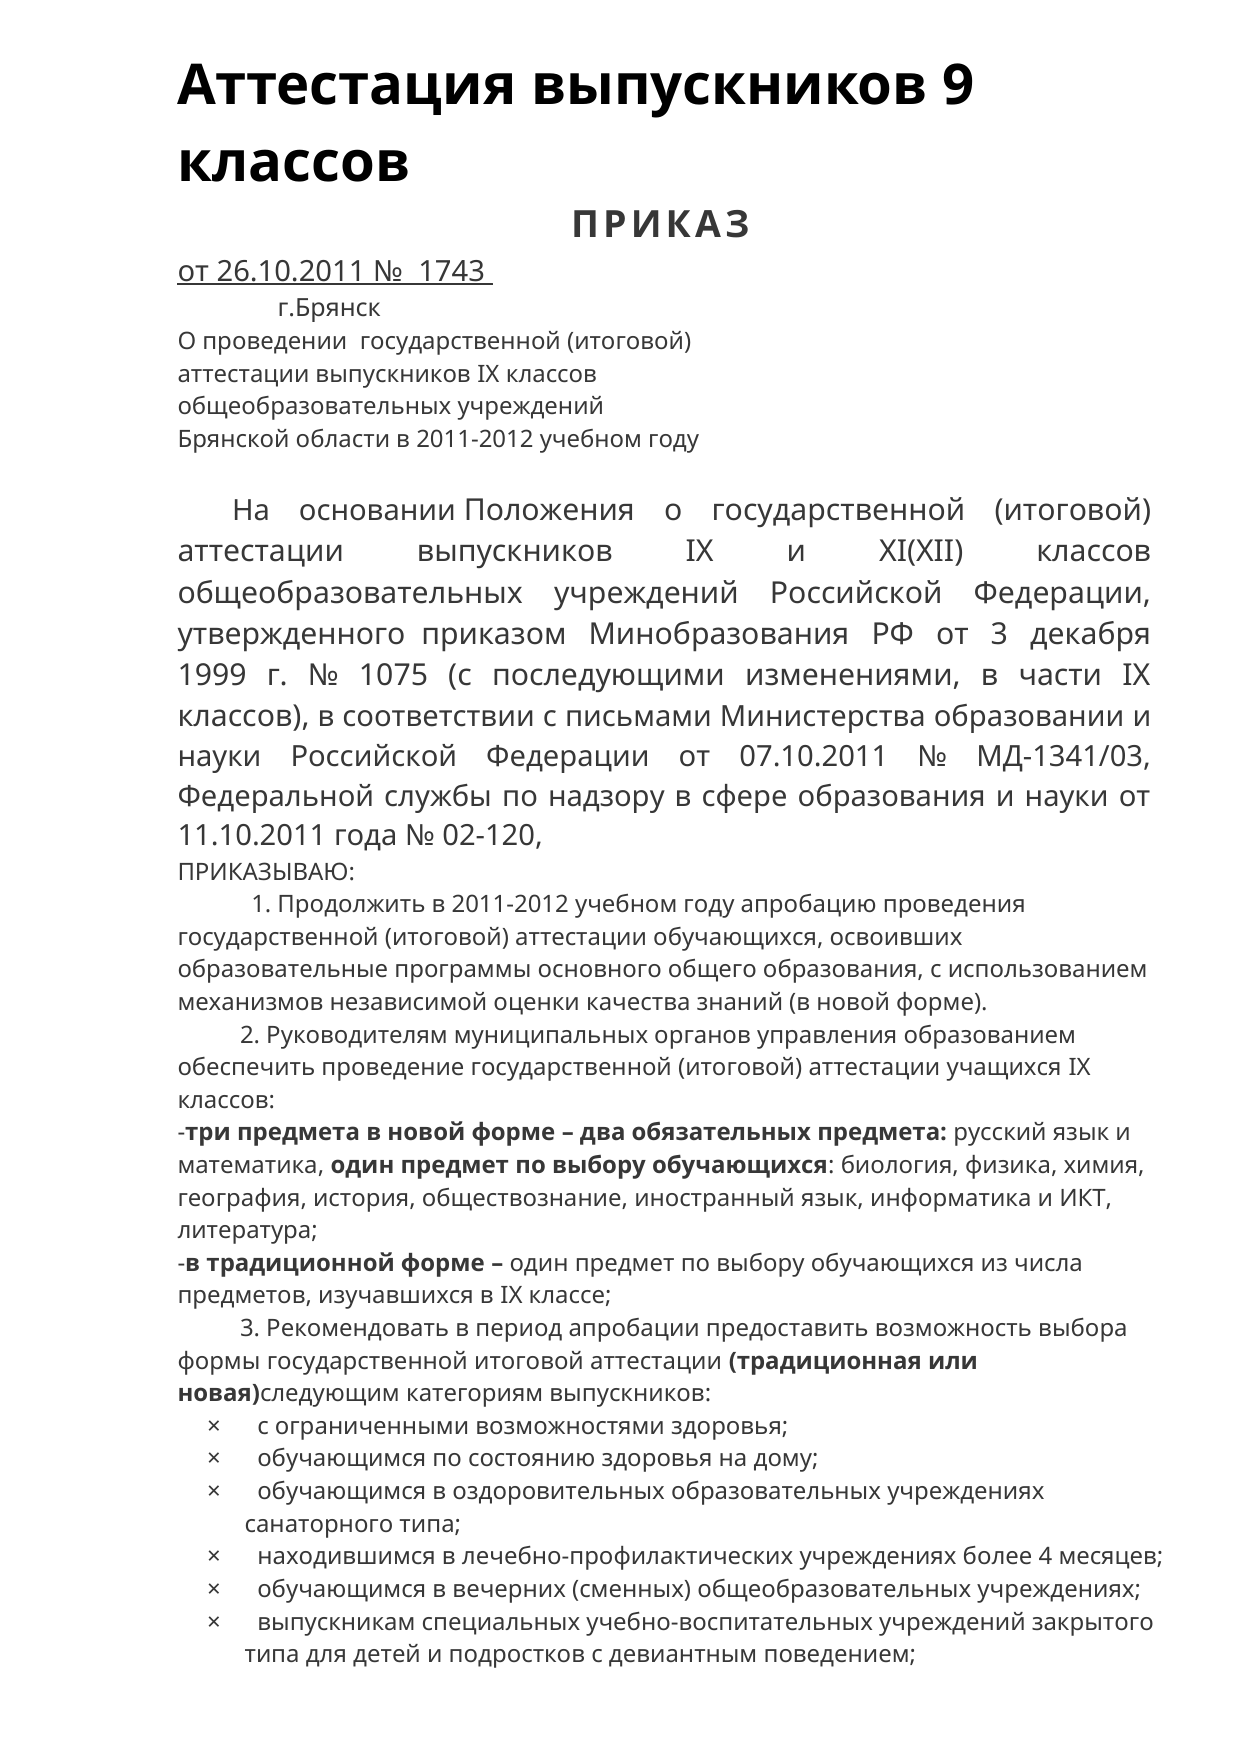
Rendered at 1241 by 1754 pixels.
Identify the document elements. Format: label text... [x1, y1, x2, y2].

text ПРИКАЗ [177, 198, 1143, 249]
text × с ограниченными возможностями здоровья; [207, 1409, 1167, 1441]
text О проведении государственной (итоговой) [177, 324, 1152, 357]
text × выпускникам специальных учебно-воспитательных учреждений закрытого типа для детей и подростков с девиантным поведением; [207, 1604, 1167, 1669]
text 2. Руководителям муниципальных органов управления образованием обеспечить проведение государственной (итоговой) аттестации учащихся IХ классов: [177, 1017, 1167, 1115]
text На основании Положения о государственной (итоговой) аттестации выпускников IX и XI(XII) классов общеобразовательных учреждений Российской Федерации, утвержденного приказом Минобразования РФ от 3 декабря 1999 г. № 1075 (с последующими изменениями, в части IX классов), в соответствии с письмами Министерства образовании и науки Российской Федерации от 07.10.2011 № МД-1341/03, Федеральной службы по надзору в сфере образования и науки от 11.10.2011 года № 02-120, [177, 488, 1152, 854]
text Брянской области в 2011-2012 учебном году [177, 422, 1152, 454]
text 3. Рекомендовать в период апробации предоставить возможность выбора формы государственной итоговой аттестации (традиционная или новая)следующим категориям выпускников: [177, 1311, 1167, 1409]
text ПРИКАЗЫВАЮ: [177, 854, 1167, 887]
text от 26.10.2011 № 1743 . [177, 249, 1143, 290]
text -в традиционной форме – один предмет по выбору обучающихся из числа предметов, изучавшихся в IX классе; [177, 1246, 1167, 1311]
text общеобразовательных учреждений [177, 389, 1152, 422]
text × обучающимся в вечерних (сменных) общеобразовательных учреждениях; [207, 1572, 1167, 1604]
text × обучающимся по состоянию здоровья на дому; [207, 1441, 1167, 1474]
text × находившимся в лечебно-профилактических учреждениях более 4 месяцев; [207, 1539, 1167, 1572]
text аттестации выпускников IX классов [177, 357, 1152, 389]
text × обучающимся в оздоровительных образовательных учреждениях санаторного типа; [207, 1474, 1167, 1539]
text -три предмета в новой форме – два обязательных предмета: русский язык и математика, один предмет по выбору обучающихся: биология, физика, химия, география, история, обществознание, иностранный язык, информатика и ИКТ, литература; [177, 1115, 1167, 1246]
text г.Брянск [177, 290, 1152, 324]
text Аттестация выпускников 9 классов [177, 44, 1152, 198]
text 1. Продолжить в 2011-2012 учебном году апробацию проведения государственной (итоговой) аттестации обучающихся, освоивших образовательные программы основного общего образования, с использованием механизмов независимой оценки качества знаний (в новой форме). [177, 887, 1167, 1017]
